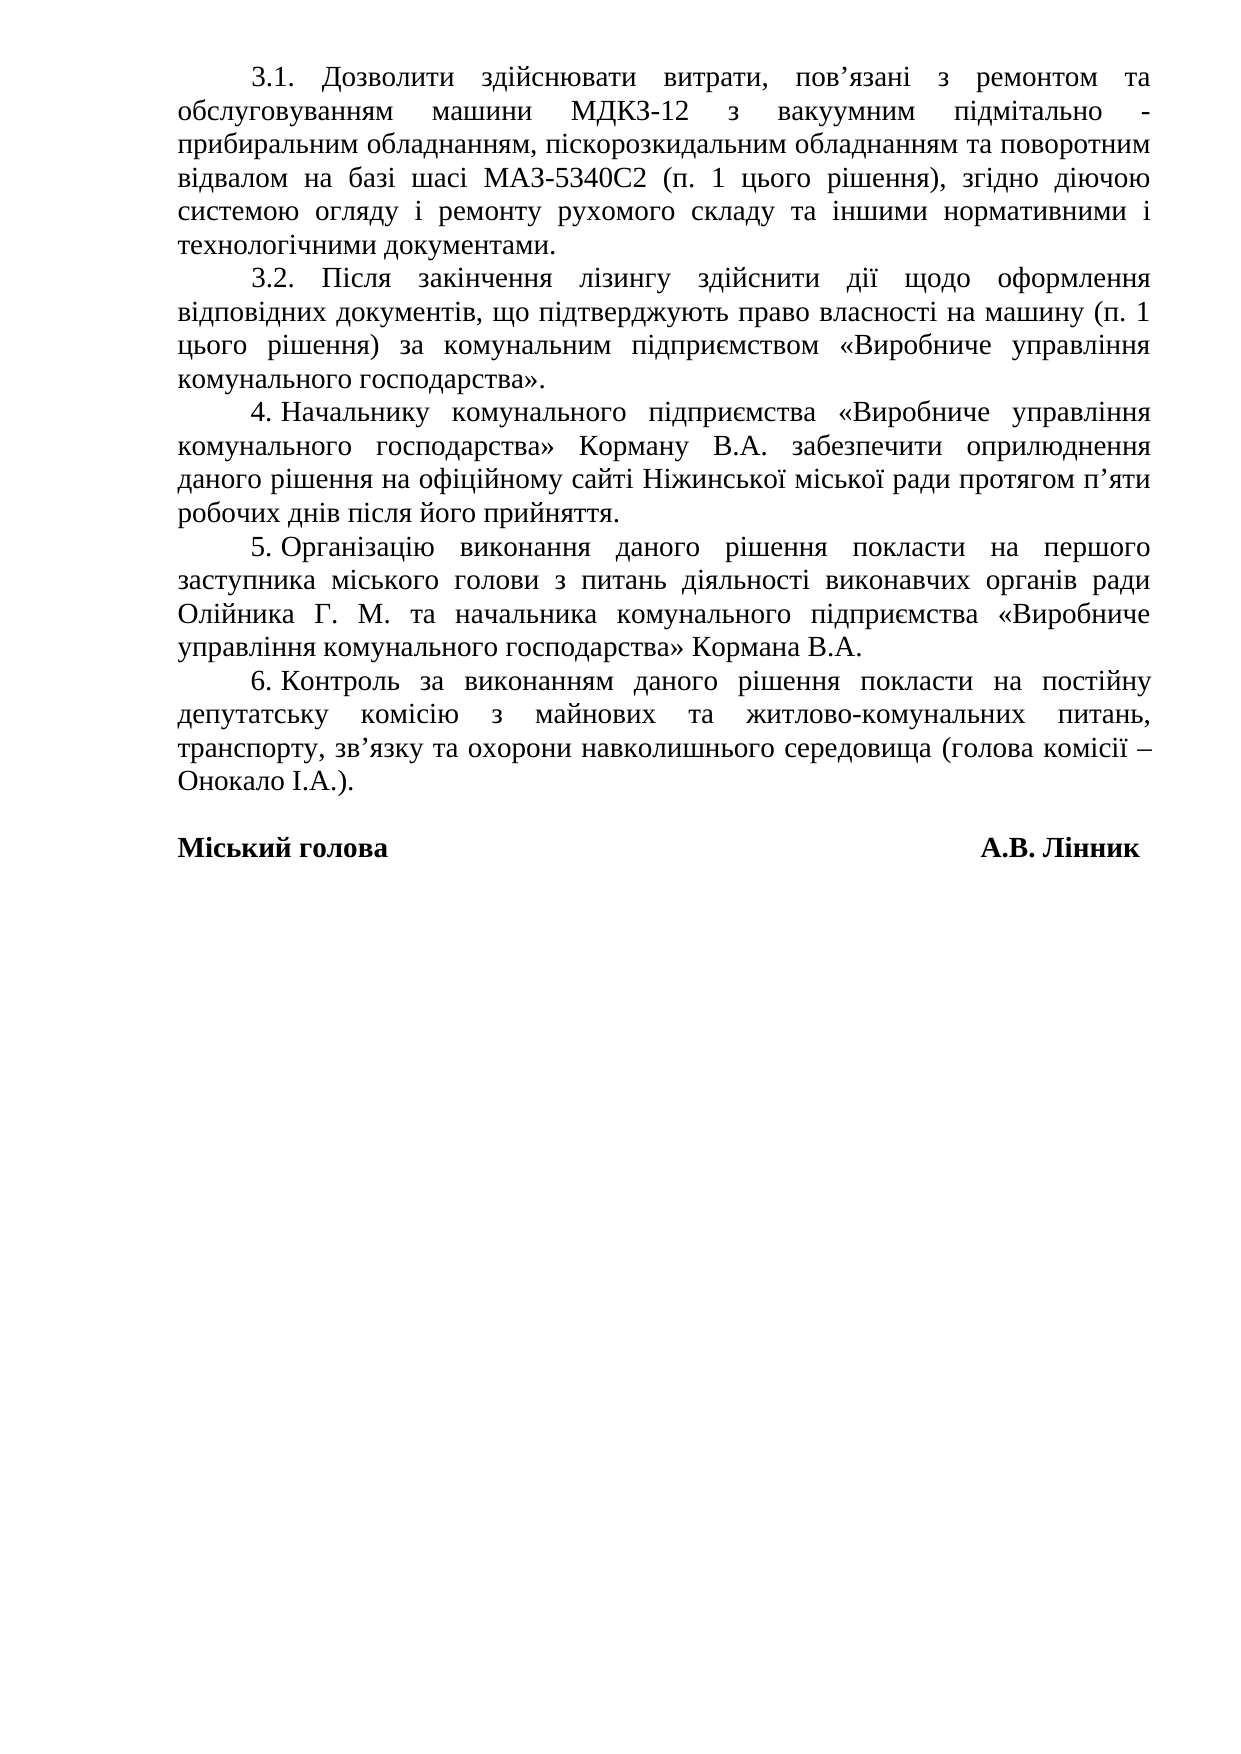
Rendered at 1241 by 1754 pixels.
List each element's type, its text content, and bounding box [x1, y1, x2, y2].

text 3.2. Після закінчення лізингу здійснити дії щодо оформлення відповідних документів, що підтверджують право власності на машину (п. 1 цього рішення) за комунальним підприємством «Виробниче управління комунального господарства». [177, 260, 1152, 394]
list Начальнику комунального підприємства «Виробниче управління комунального господарства» Корману В.А. забезпечити оприлюднення даного рішення на офіційному сайті Ніжинської міської ради протягом п’яти робочих днів після його прийняття. [177, 394, 1152, 529]
text Міський голова А.В. Лінник [177, 831, 1152, 864]
list Контроль за виконанням даного рішення покласти на постійну депутатську комісію з майнових та житлово-комунальних питань, транспорту, зв’язку та охорони навколишнього середовища (голова комісії – Онокало І.А.). [177, 663, 1152, 797]
text 3.1. Дозволити здійснювати витрати, пов’язані з ремонтом та обслуговуванням машини МДКЗ-12 з вакуумним підмітально - прибиральним обладнанням, піскорозкидальним обладнанням та поворотним відвалом на базі шасі МАЗ-5340С2 (п. 1 цього рішення), згідно діючою системою огляду і ремонту рухомого складу та іншими нормативними і технологічними документами. [177, 59, 1152, 260]
list Організацію виконання даного рішення покласти на першого заступника міського голови з питань діяльності виконавчих органів ради Олійника Г. М. та начальника комунального підприємства «Виробниче управління комунального господарства» Кормана В.А. [177, 529, 1152, 663]
